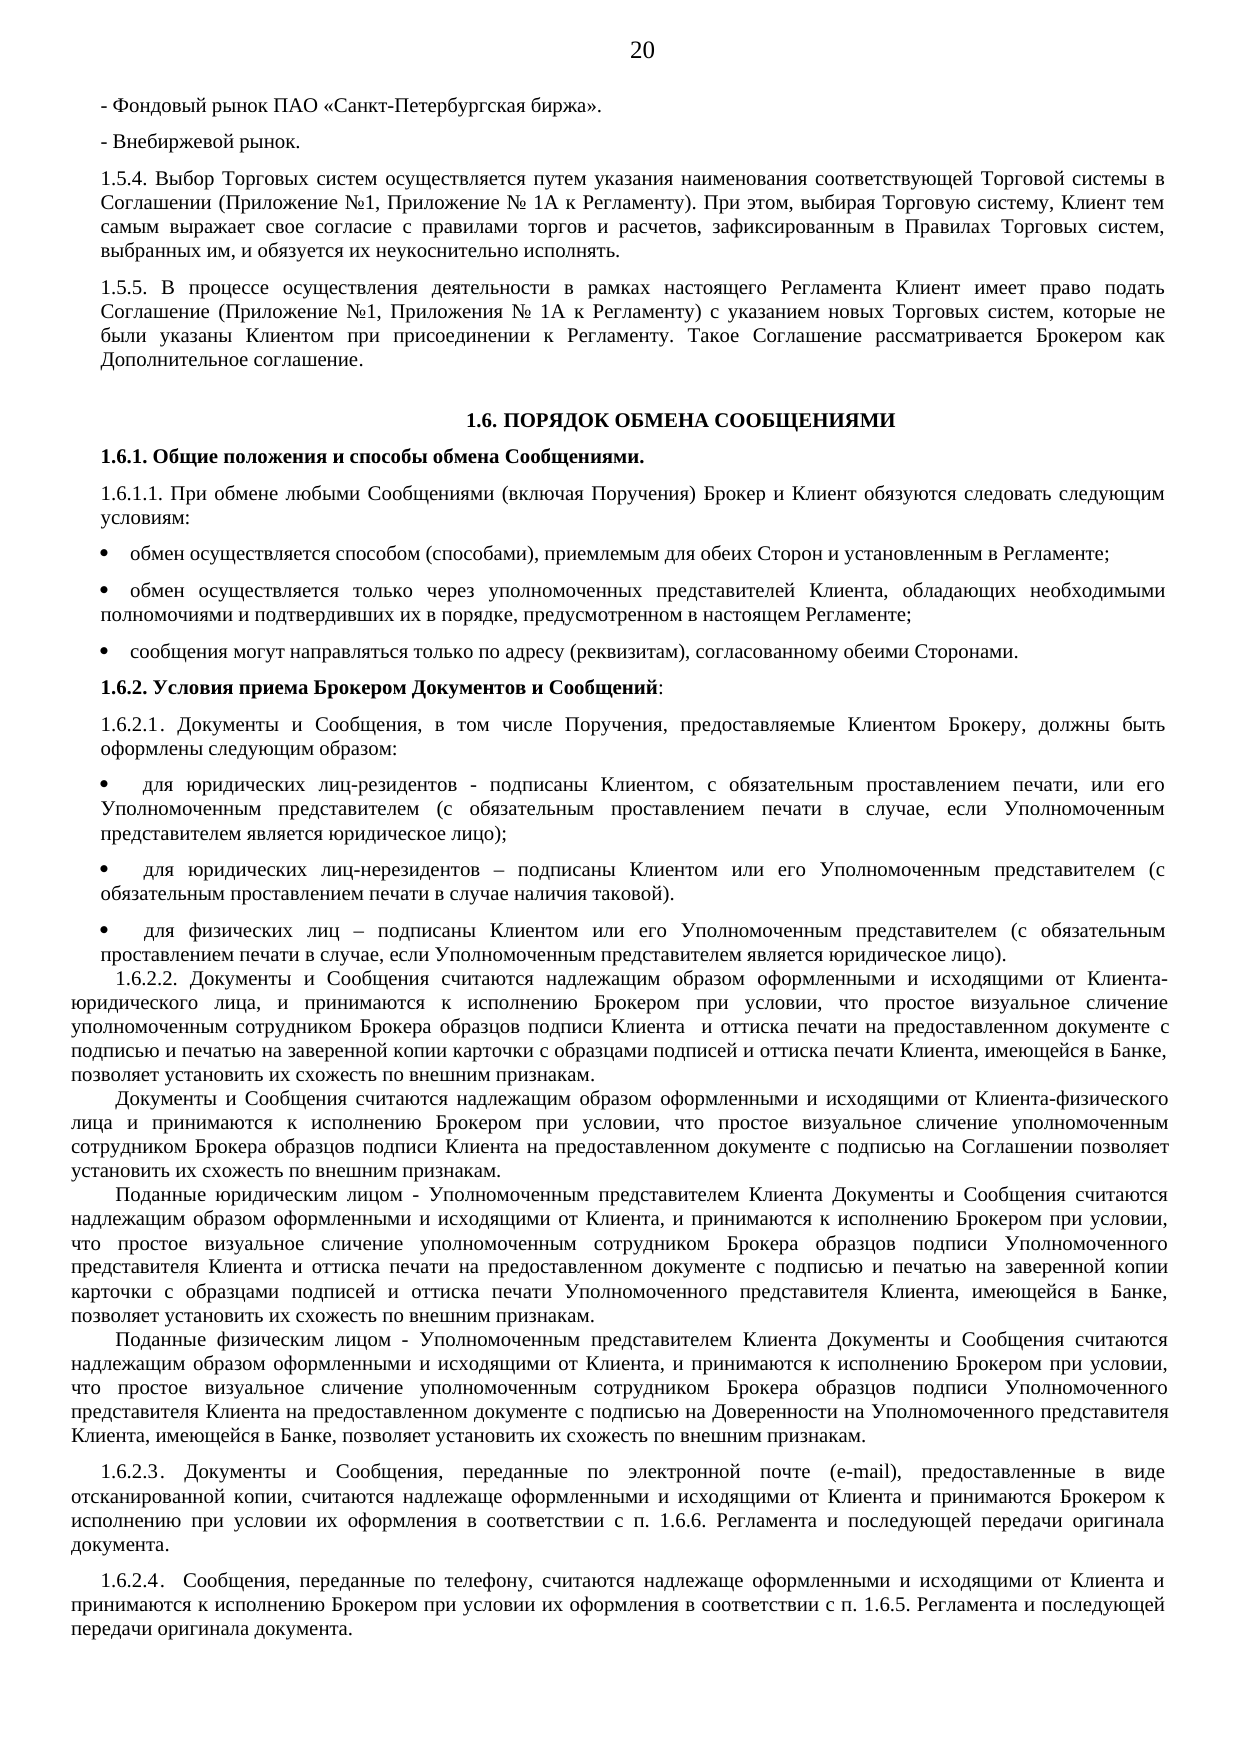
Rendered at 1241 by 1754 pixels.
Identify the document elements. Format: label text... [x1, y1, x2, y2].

subtitle . Документы и Сообщения, переданные по электронной почте (e-mail), предоставленные в виде отсканированной копии, считаются надлежаще оформленными и исходящими от Клиента и принимаются Брокером к исполнению при условии их оформления в соответствии с п. 1.6.6. Регламента и последующей передачи оригинала документа. [71, 1459, 1166, 1556]
list сообщения могут направляться только по адресу (реквизитам), согласованному обеими Сторонами. [100, 638, 1166, 663]
subtitle . Сообщения, переданные по телефону, считаются надлежаще оформленными и исходящими от Клиента и принимаются к исполнению Брокером при условии их оформления в соответствии с п. 1.6.5. Регламента и последующей передачи оригинала документа. [71, 1568, 1166, 1640]
text - Фондовый рынок ПАО «Санкт-Петербургская биржа». [100, 93, 1166, 117]
list обмен осуществляется только через уполномоченных представителей Клиента, обладающих необходимыми полномочиями и подтвердивших их в порядке, предусмотренном в настоящем Регламенте; [100, 578, 1166, 626]
list для юридических лиц-нерезидентов – подписаны Клиентом или его Уполномоченным представителем (с обязательным проставлением печати в случае наличия таковой). [100, 857, 1166, 905]
subtitle 1.5.4. Выбор Торговых систем осуществляется путем указания наименования соответствующей Торговой системы в Соглашении (Приложение №1, Приложение № 1А к Регламенту). При этом, выбирая Торговую систему, Клиент тем самым выражает свое согласие с правилами торгов и расчетов, зафиксированным в Правилах Торговых систем, выбранных им, и обязуется их неукоснительно исполнять. [100, 166, 1166, 262]
list для юридических лиц-резидентов - подписаны Клиентом, с обязательным проставлением печати, или его Уполномоченным представителем (с обязательным проставлением печати в случае, если Уполномоченным представителем является юридическое лицо); [100, 772, 1166, 844]
text Поданные юридическим лицом - Уполномоченным представителем Клиента Документы и Сообщения считаются надлежащим образом оформленными и исходящими от Клиента, и принимаются к исполнению Брокером при условии, что простое визуальное сличение уполномоченным сотрудником Брокера образцов подписи Уполномоченного представителя Клиента и оттиска печати на предоставленном документе с подписью и печатью на заверенной копии карточки с образцами подписей и оттиска печати Уполномоченного представителя Клиента, имеющейся в Банке, позволяет установить их схожесть по внешним признакам. [71, 1182, 1169, 1327]
subtitle 1.6.2. Условия приема Брокером Документов и Сообщений: [100, 675, 1166, 699]
text Документы и Сообщения считаются надлежащим образом оформленными и исходящими от Клиента-физического лица и принимаются к исполнению Брокером при условии, что простое визуальное сличение уполномоченным сотрудником Брокера образцов подписи Клиента на предоставленном документе с подписью на Соглашении позволяет установить их схожесть по внешним признакам. [71, 1086, 1169, 1182]
text Поданные физическим лицом - Уполномоченным представителем Клиента Документы и Сообщения считаются надлежащим образом оформленными и исходящими от Клиента, и принимаются к исполнению Брокером при условии, что простое визуальное сличение уполномоченным сотрудником Брокера образцов подписи Уполномоченного представителя Клиента на предоставленном документе с подписью на Доверенности на Уполномоченного представителя Клиента, имеющейся в Банке, позволяет установить их схожесть по внешним признакам. [71, 1327, 1169, 1447]
list обмен осуществляется способом (способами), приемлемым для обеих Сторон и установленным в Регламенте; [100, 541, 1166, 565]
subtitle . Документы и Сообщения, в том числе Поручения, предоставляемые Клиентом Брокеру, должны быть оформлены следующим образом: [100, 712, 1166, 760]
subtitle 1.5.5. В процессе осуществления деятельности в рамках настоящего Регламента Клиент имеет право подать Соглашение (Приложение №1, Приложения № 1А к Регламенту) с указанием новых Торговых систем, которые не были указаны Клиентом при присоединении к Регламенту. Такое Соглашение рассматривается Брокером как Дополнительное соглашение. [100, 275, 1166, 371]
text - Внебиржевой рынок. [100, 129, 1166, 153]
text 1.6.2.2. Документы и Сообщения считаются надлежащим образом оформленными и исходящими от Клиента-юридического лица, и принимаются к исполнению Брокером при условии, что простое визуальное сличение уполномоченным сотрудником Брокера образцов подписи Клиента и оттиска печати на предоставленном документе с подписью и печатью на заверенной копии карточки с образцами подписей и оттиска печати Клиента, имеющейся в Банке, позволяет установить их схожесть по внешним признакам. [71, 966, 1169, 1086]
subtitle 1.6.1.1. При обмене любыми Сообщениями (включая Поручения) Брокер и Клиент обязуются следовать следующим условиям: [100, 481, 1166, 529]
list для физических лиц – подписаны Клиентом или его Уполномоченным представителем (с обязательным проставлением печати в случае, если Уполномоченным представителем является юридическое лицо). [100, 918, 1166, 966]
subtitle ПОРЯДОК ОБМЕНА СООБЩЕНИЯМИ [195, 408, 1166, 432]
subtitle 1.6.1. Общие положения и способы обмена Сообщениями. [100, 444, 1166, 468]
